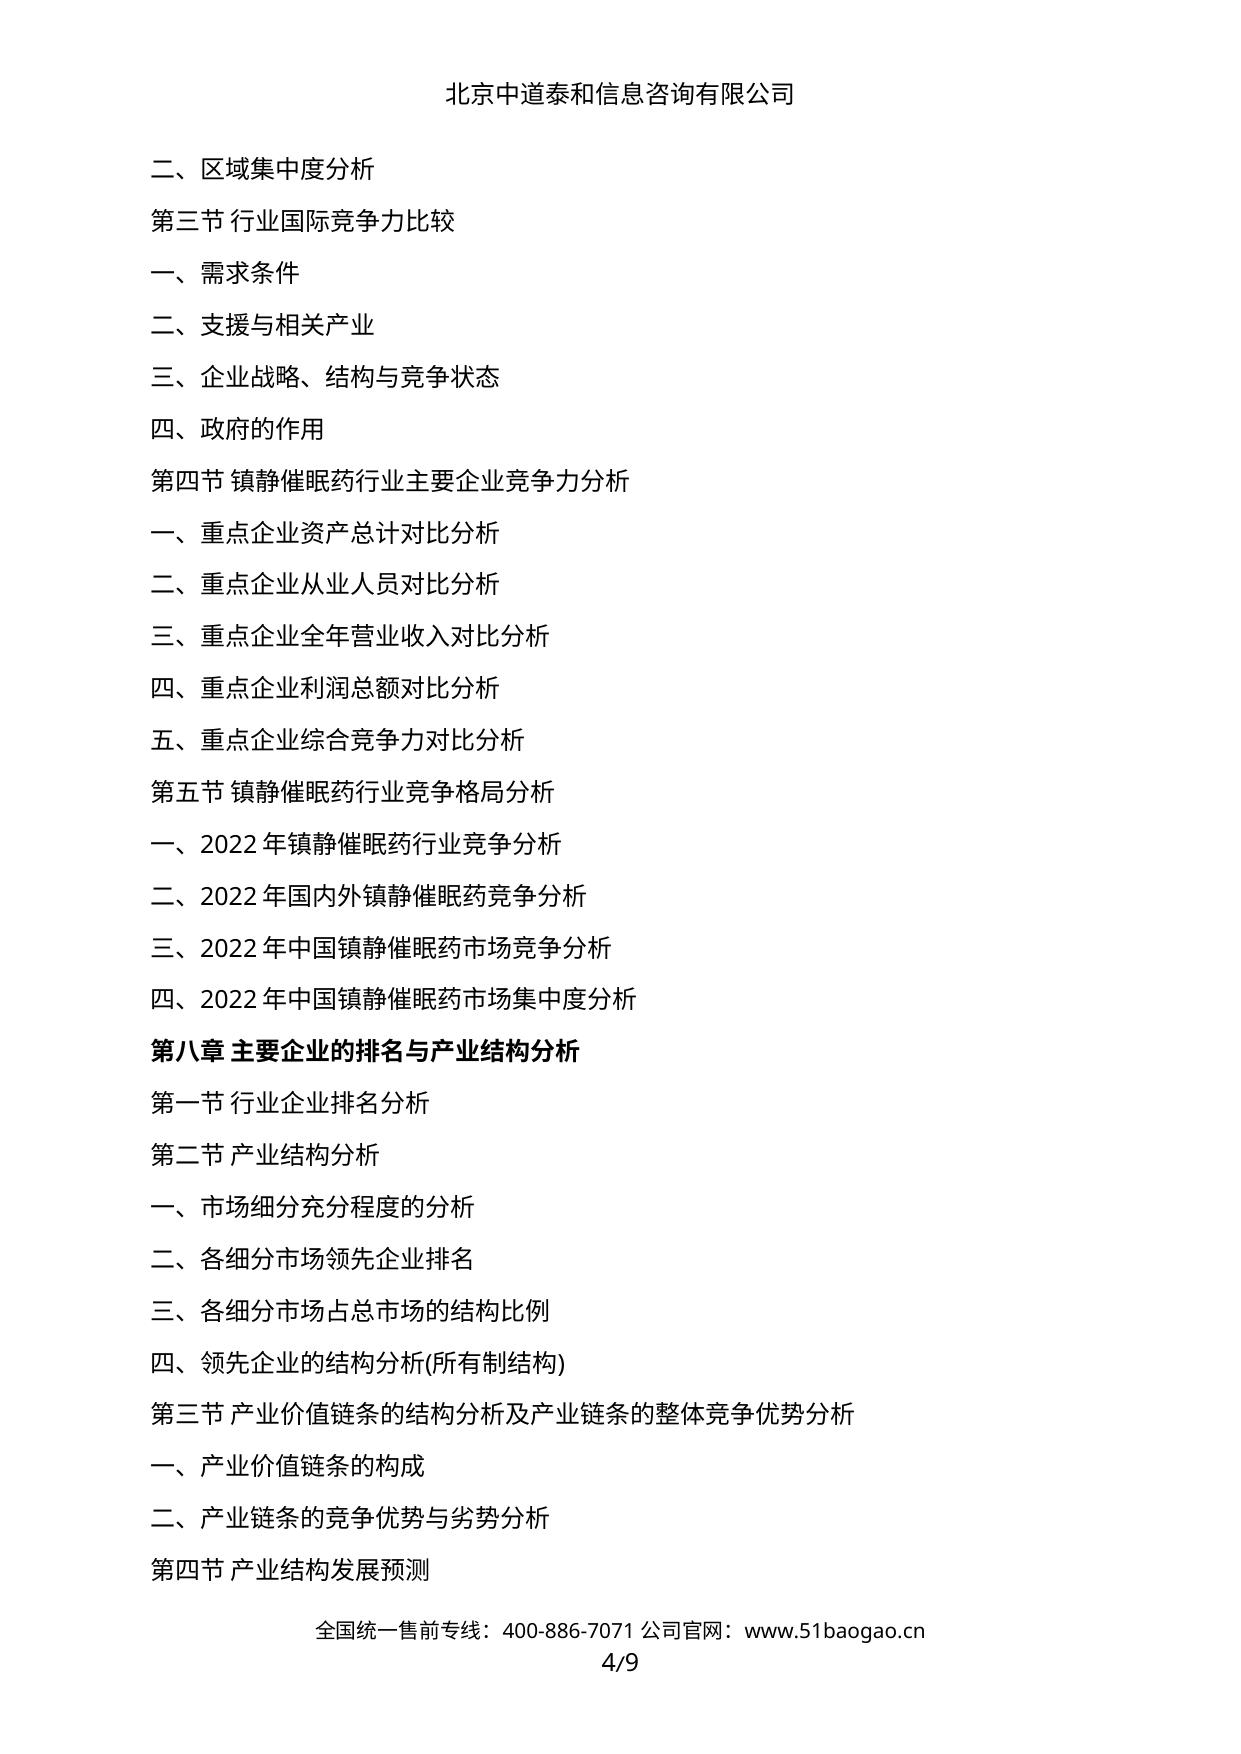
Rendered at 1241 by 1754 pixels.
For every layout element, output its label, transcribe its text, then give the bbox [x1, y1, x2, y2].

text 五、重点企业综合竞争力对比分析 [150, 721, 1090, 757]
text 一、需求条件 [150, 254, 1090, 290]
text 二、支援与相关产业 [150, 306, 1090, 342]
text 二、2022年国内外镇静催眠药竞争分析 [150, 876, 1090, 912]
text 二、各细分市场领先企业排名 [150, 1239, 1090, 1276]
text 二、重点企业从业人员对比分析 [150, 565, 1090, 601]
text 第三节 产业价值链条的结构分析及产业链条的整体竞争优势分析 [150, 1395, 1090, 1431]
text 三、重点企业全年营业收入对比分析 [150, 617, 1090, 653]
text 三、各细分市场占总市场的结构比例 [150, 1291, 1090, 1327]
text 第五节 镇静催眠药行业竞争格局分析 [150, 772, 1090, 809]
text 四、政府的作用 [150, 409, 1090, 446]
text 四、重点企业利润总额对比分析 [150, 669, 1090, 705]
text 二、区域集中度分析 [150, 150, 1090, 186]
text 第一节 行业企业排名分析 [150, 1084, 1090, 1120]
text 第二节 产业结构分析 [150, 1136, 1090, 1172]
text 二、产业链条的竞争优势与劣势分析 [150, 1499, 1090, 1535]
text 第八章 主要企业的排名与产业结构分析 [150, 1032, 1090, 1068]
text 四、领先企业的结构分析(所有制结构) [150, 1343, 1090, 1379]
text 三、企业战略、结构与竞争状态 [150, 357, 1090, 394]
text 一、重点企业资产总计对比分析 [150, 513, 1090, 549]
text 一、2022年镇静催眠药行业竞争分析 [150, 824, 1090, 861]
text 第四节 产业结构发展预测 [150, 1551, 1090, 1587]
text 一、市场细分充分程度的分析 [150, 1187, 1090, 1224]
text 一、产业价值链条的构成 [150, 1447, 1090, 1483]
text 三、2022年中国镇静催眠药市场竞争分析 [150, 928, 1090, 964]
text 第四节 镇静催眠药行业主要企业竞争力分析 [150, 461, 1090, 497]
text 第三节 行业国际竞争力比较 [150, 202, 1090, 238]
text 四、2022年中国镇静催眠药市场集中度分析 [150, 980, 1090, 1016]
